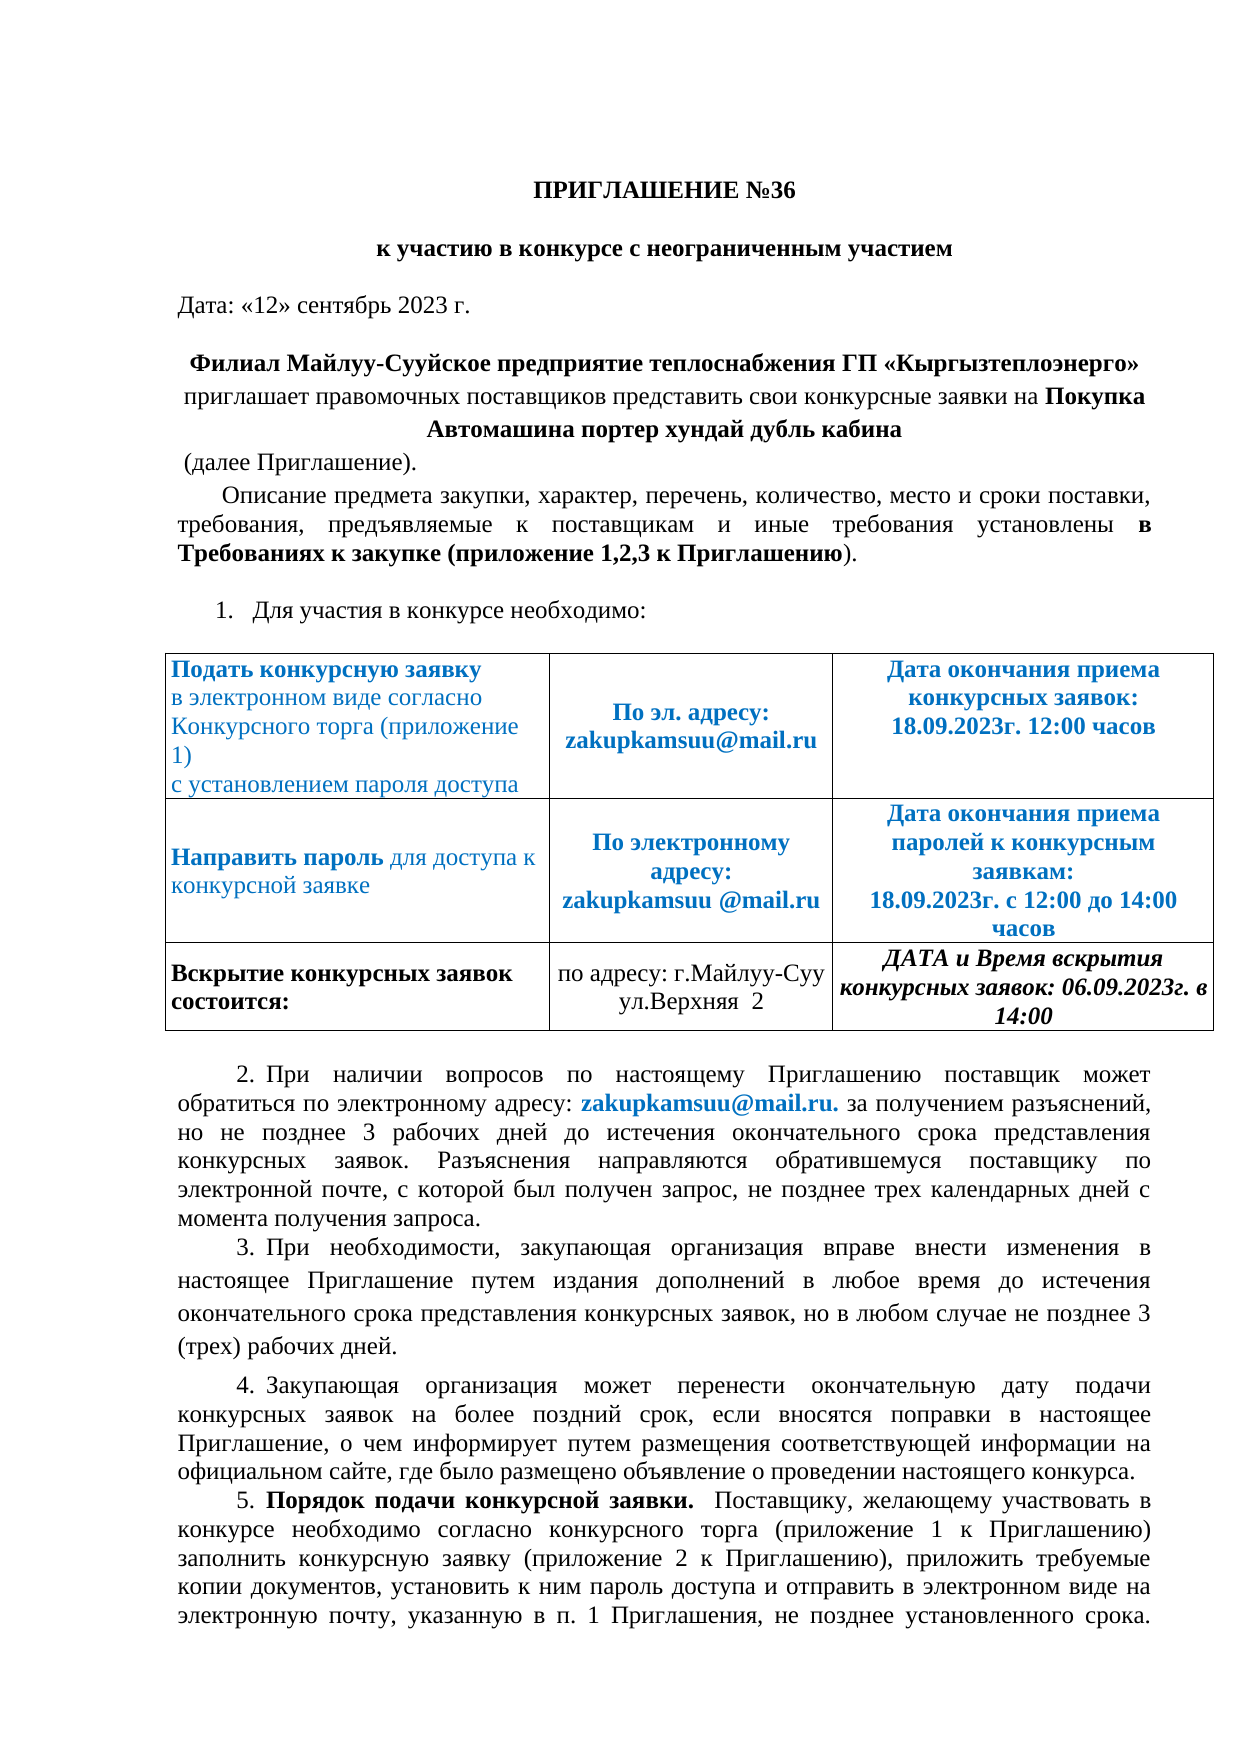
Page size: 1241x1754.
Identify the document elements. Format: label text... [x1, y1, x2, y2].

table_cell По электронному адресу: zakupkamsuu @mail.ru [550, 799, 832, 942]
text (далее Приглашение). [177, 447, 1152, 476]
text к участию в конкурсе с неограниченным участием [177, 233, 1152, 262]
table_header По эл. адресу: zakupkamsuu@mail.ru [550, 654, 832, 797]
table_cell Направить пароль для доступа к конкурсной заявке [166, 799, 549, 942]
table_cell Вскрытие конкурсных заявок состоится: [166, 943, 549, 1029]
text Описание предмета закупки, характер, перечень, количество, место и сроки поставки, требования, предъявляемые к поставщикам и иные требования установлены в Требованиях к закупке (приложение 1,2,3 к Приглашению). [177, 480, 1152, 566]
text Дата: «12» сентябрь 2023 г. [177, 291, 1152, 319]
list Для участия в конкурсе необходимо: [215, 595, 1152, 624]
text Филиал Майлуу-Сууйское предприятие теплоснабжения ГП «Кыргызтеплоэнерго» приглашает правомочных поставщиков представить свои конкурсные заявки на Покупка Автомашина портер хундай дубль кабина [177, 348, 1152, 443]
text ПРИГЛАШЕНИЕ №36 [177, 176, 1152, 204]
table_cell по адресу: г.Майлуу-Суу ул.Верхняя 2 [550, 943, 832, 1029]
table_cell Дата окончания приема паролей к конкурсным заявкам: 18.09.2023г. с 12:00 до 14:00 часов [833, 799, 1213, 942]
table_header Дата окончания приема конкурсных заявок: 18.09.2023г. 12:00 часов [833, 654, 1213, 797]
list При наличии вопросов по настоящему Приглашению поставщик может обратиться по электронному адресу: zakupkamsuu@mail.ru. за получением разъяснений, но не позднее 3 рабочих дней до истечения окончательного срока представления конкурсных заявок. Разъяснения направляются обратившемуся поставщику по электронной почте, с которой был получен запрос, не позднее трех календарных дней с момента получения запроса. [177, 1059, 1152, 1232]
list Закупающая организация может перенести окончательную дату подачи конкурсных заявок на более поздний срок, если вносятся поправки в настоящее Приглашение, о чем информирует путем размещения соответствующей информации на официальном сайте, где было размещено объявление о проведении настоящего конкурса. [177, 1370, 1152, 1485]
list При необходимости, закупающая организация вправе внести изменения в настоящее Приглашение путем издания дополнений в любое время до истечения окончательного срока представления конкурсных заявок, но в любом случае не позднее 3 (трех) рабочих дней. [177, 1232, 1152, 1360]
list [177, 1485, 1152, 1629]
table_header Подать конкурсную заявку в электронном виде согласно Конкурсного торга (приложение 1) с установлением пароля доступа [166, 654, 549, 797]
table_cell ДАТА и Время вскрытия конкурсных заявок: 06.09.2023г. в 14:00 [833, 943, 1213, 1029]
